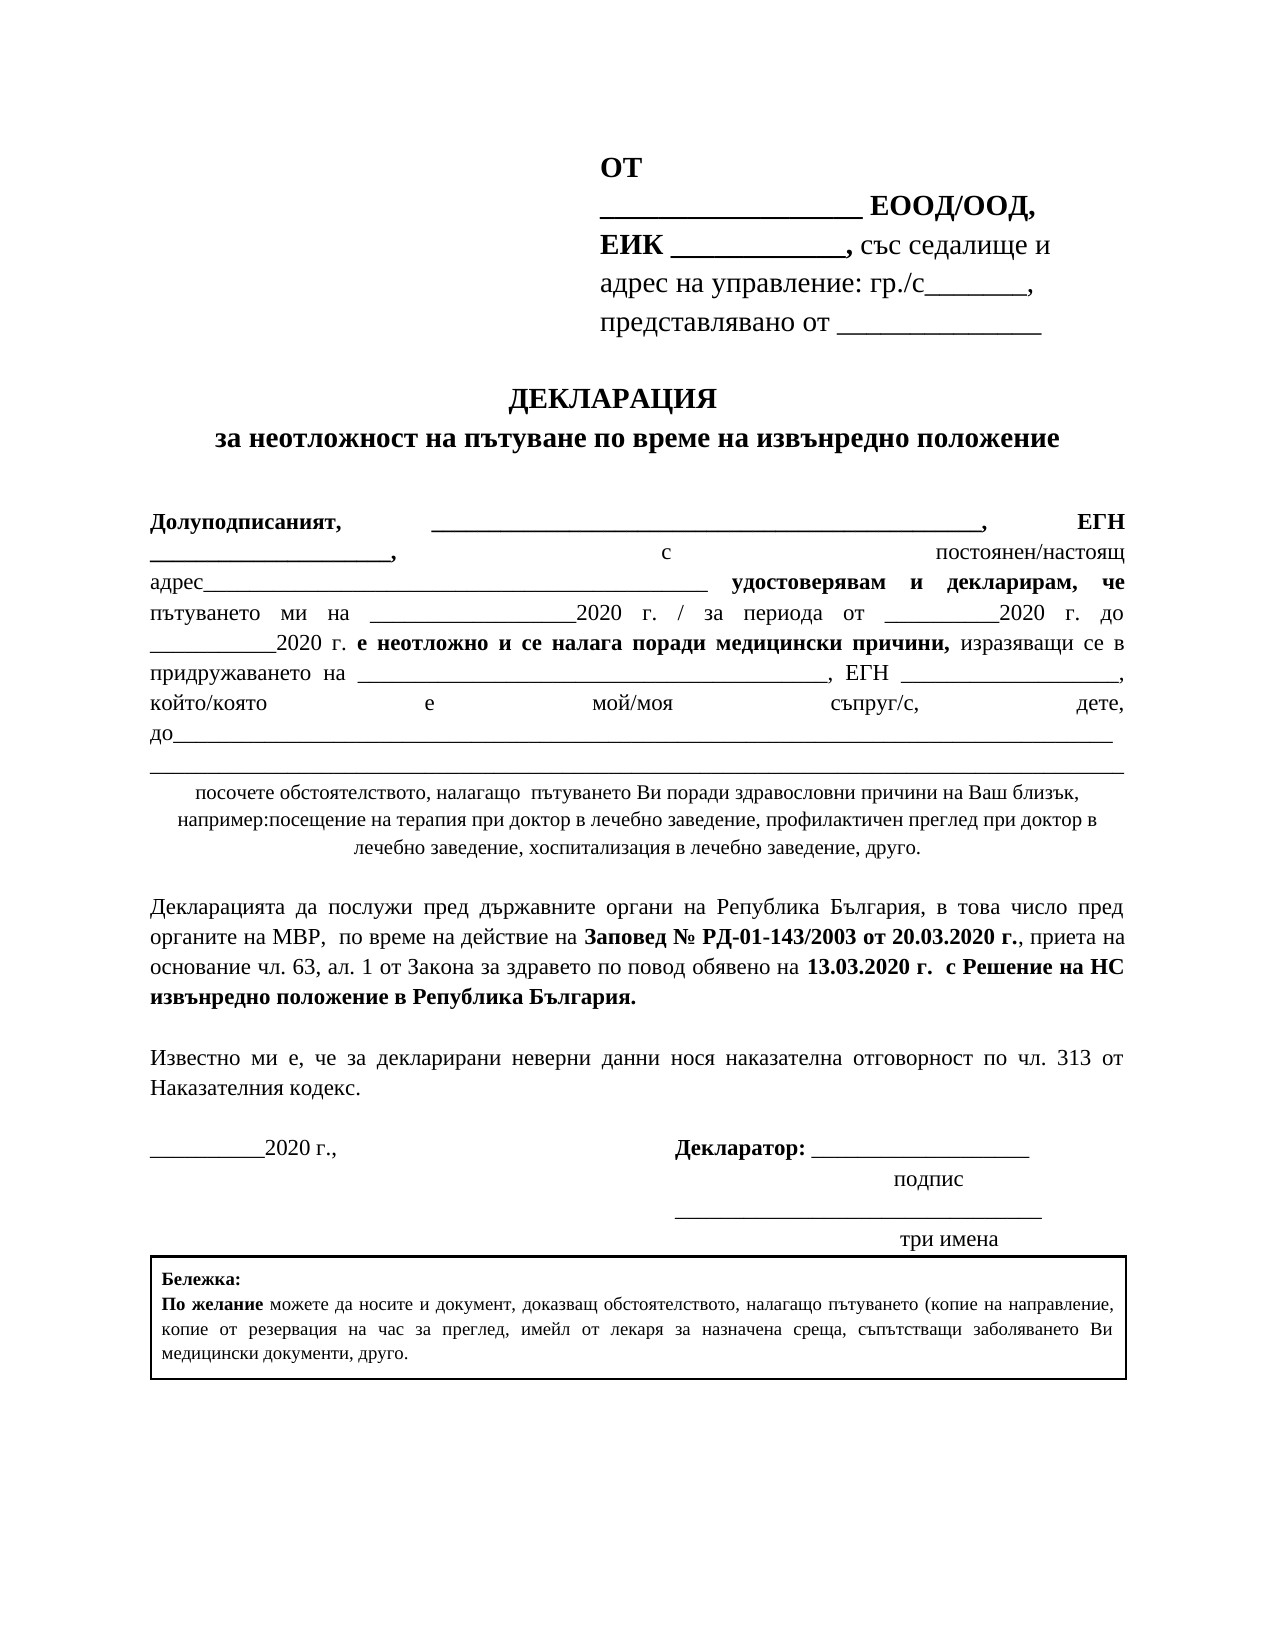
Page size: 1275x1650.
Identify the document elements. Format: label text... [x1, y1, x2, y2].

text адрес на управление: гр./с_______, [600, 266, 1125, 299]
text ДЕКЛАРАЦИЯ [375, 381, 1125, 415]
text за неотложност на пътуване по време на извънредно положение [150, 420, 1125, 453]
table_header Бележка: По желание можете да носите и документ, доказващ обстоятелството, налагащо пътуването (копие на направление, копие от резервация на час за преглед, имейл от лекаря за назначена среща, съпътстващи заболяването Ви медицински документи, друго. [152, 1258, 1125, 1378]
text посочете обстоятелството, налагащо пътуването Ви поради здравословни причини на Ваш близък, например:посещение на терапия при доктор в лечебно заведение, профилактичен преглед при доктор в лечебно заведение, хоспитализация в лечебно заведение, друго. [150, 780, 1125, 859]
text подпис [150, 1165, 1125, 1191]
text __________2020 г., Декларатор: ___________________ [150, 1134, 1125, 1161]
text Долуподписаният, ________________________________________________, ЕГН _____________________, с постоянен/настоящ адрес____________________________________________ удостоверявам и декларирам, че пътуването ми на __________________2020 г. / за периода от __________2020 г. до ___________2020 г. е неотложно и се налага поради медицински причини, изразяващи се в придружаването на _________________________________________, ЕГН ___________________, който/която е мой/моя съпруг/с, дете, до__________________________________________________________________________________ [150, 508, 1125, 746]
text ________________________________ три имена [150, 1195, 1125, 1251]
text Известно ми е, че за декларирани неверни данни нося наказателна отговорност по чл. 313 от Наказателния кодекс. [150, 1044, 1125, 1100]
text ОТ [525, 150, 1125, 183]
text __________________ ЕООД/ООД, [600, 188, 1125, 222]
text Декларацията да послужи пред държавните органи на Република България, в това число пред органите на МВР, по време на действие на Заповед № РД-01-143/2003 от 20.03.2020 г., приета на основание чл. 63, ал. 1 от Закона за здравето по повод обявено на 13.03.2020 г. с Решение на НС извънредно положение в Република България. [150, 893, 1125, 1010]
text ЕИК ____________, със седалище и [600, 227, 1125, 261]
text представлявано от ______________ [600, 304, 1125, 338]
text _____________________________________________________________________________________ [150, 749, 1125, 776]
